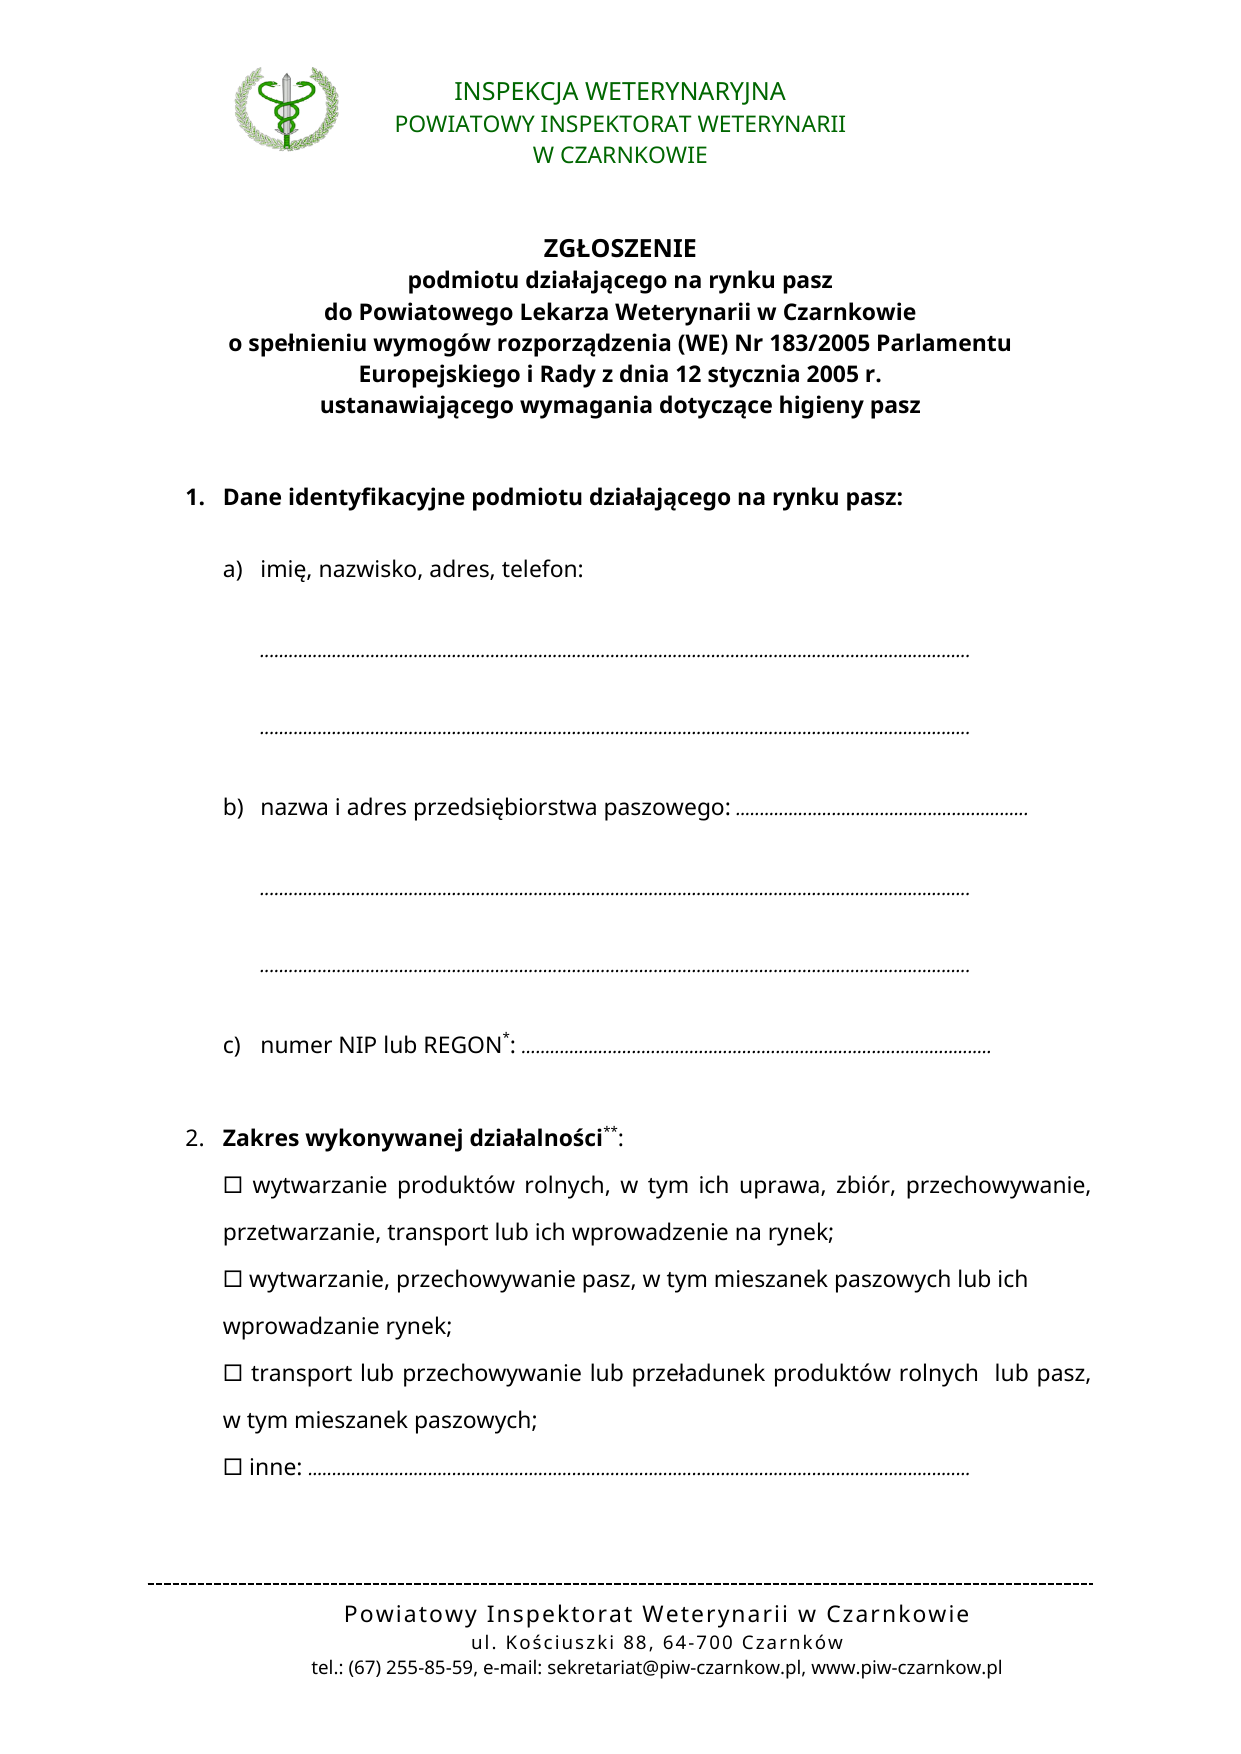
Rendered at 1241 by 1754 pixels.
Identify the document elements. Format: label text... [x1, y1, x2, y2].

list .................................................................................................................................................... [260, 714, 1093, 739]
text ZGŁOSZENIE [148, 230, 1093, 264]
text do Powiatowego Lekarza Weterynarii w Czarnkowie [148, 296, 1093, 327]
list .................................................................................................................................................... [260, 638, 1093, 663]
list numer NIP lub REGON*: .................................................................................................. [223, 1028, 1093, 1060]
list wytwarzanie, przechowywanie pasz, w tym mieszanek paszowych lub ich [223, 1263, 1093, 1294]
list Dane identyfikacyjne podmiotu działającego na rynku pasz: [185, 481, 1093, 512]
text ustanawiającego wymagania dotyczące higieny pasz [148, 389, 1093, 421]
list inne: .......................................................................................................................................... [223, 1450, 1093, 1482]
picture [204, 34, 347, 188]
list Zakres wykonywanej działalności**: [185, 1122, 1093, 1153]
list .................................................................................................................................................... [260, 952, 1093, 978]
list imię, nazwisko, adres, telefon: [223, 552, 1093, 584]
list wprowadzanie rynek; [223, 1310, 1093, 1341]
list nazwa i adres przedsiębiorstwa paszowego: ............................................................. [223, 791, 1093, 822]
text o spełnieniu wymogów rozporządzenia (WE) Nr 183/2005 Parlamentu Europejskiego i Rady z dnia 12 stycznia 2005 r. [148, 327, 1093, 389]
text podmiotu działającego na rynku pasz [148, 264, 1093, 296]
list transport lub przechowywanie lub przeładunek produktów rolnych lub pasz, w tym mieszanek paszowych; [223, 1357, 1093, 1435]
list .................................................................................................................................................... [260, 876, 1093, 901]
list wytwarzanie produktów rolnych, w tym ich uprawa, zbiór, przechowywanie, przetwarzanie, transport lub ich wprowadzenie na rynek; [223, 1169, 1093, 1247]
